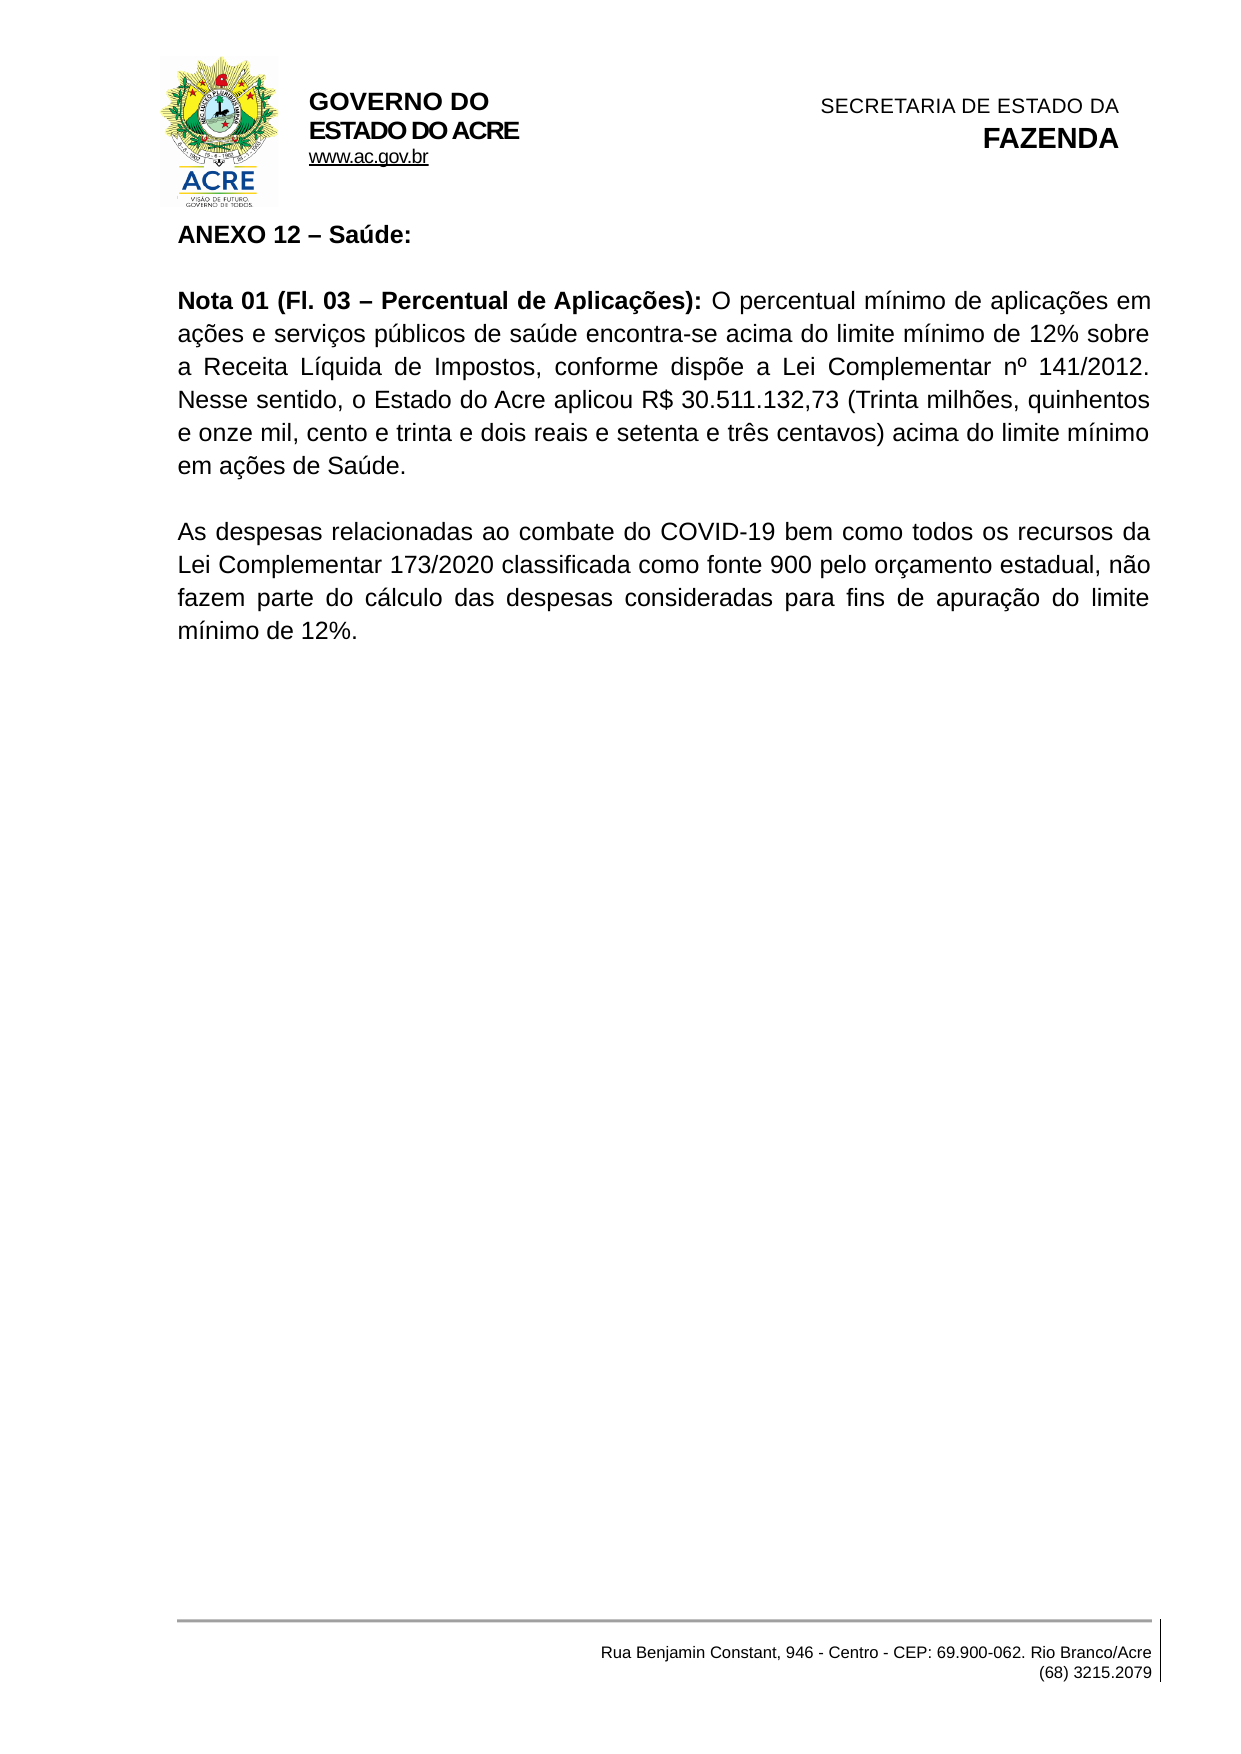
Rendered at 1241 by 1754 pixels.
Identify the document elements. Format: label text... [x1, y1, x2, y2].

text As despesas relacionadas ao combate do COVID-19 bem como todos os recursos da Lei Complementar 173/2020 classificada como fonte 900 pelo orçamento estadual, não fazem parte do cálculo das despesas consideradas para fins de apuração do limite mínimo de 12%. [177, 517, 1152, 645]
text Nota 01 (Fl. 03 – Percentual de Aplicações): O percentual mínimo de aplicações em ações e serviços públicos de saúde encontra-se acima do limite mínimo de 12% sobre a Receita Líquida de Impostos, conforme dispõe a Lei Complementar nº 141/2012. Nesse sentido, o Estado do Acre aplicou R$ 30.511.132,73 (Trinta milhões, quinhentos e onze mil, cento e trinta e dois reais e setenta e três centavos) acima do limite mínimo em ações de Saúde. [177, 286, 1152, 480]
text ANEXO 12 – Saúde: [177, 220, 1152, 249]
picture [160, 56, 279, 207]
